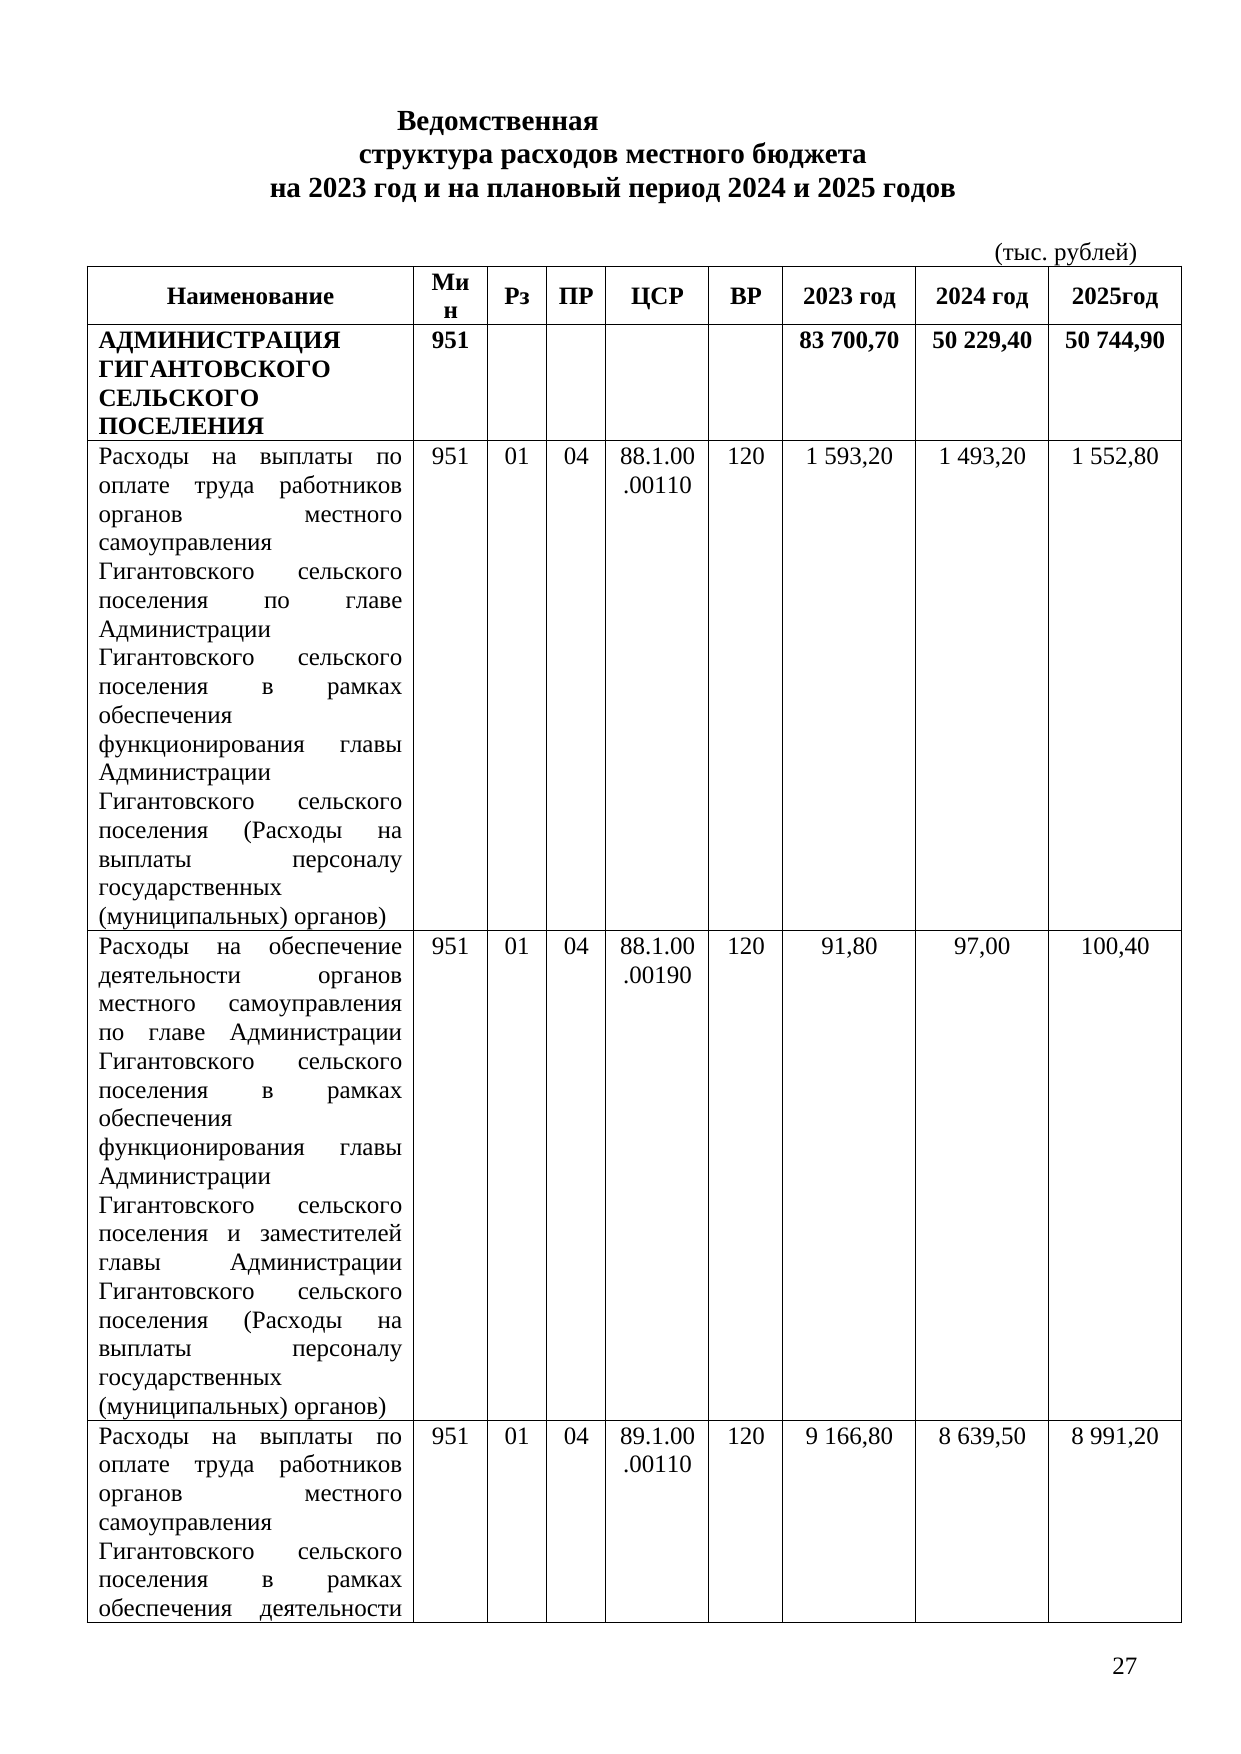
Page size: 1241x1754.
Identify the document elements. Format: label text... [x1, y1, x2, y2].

table_header 2024 год [916, 267, 1048, 324]
table_cell 100,40 [1049, 931, 1181, 1420]
table_cell 8 639,50 [916, 1421, 1048, 1622]
table_cell 04 [547, 931, 605, 1420]
table_cell 91,80 [783, 931, 915, 1420]
table_header 2025год [1049, 267, 1181, 324]
table_cell 951 [414, 325, 487, 440]
table_cell 8 991,20 [1049, 1421, 1181, 1622]
table_header Мин [414, 267, 487, 324]
table_cell 01 [488, 931, 546, 1420]
table_cell 88.1.00.00190 [606, 931, 708, 1420]
table_cell [488, 325, 546, 440]
table_header ПР [547, 267, 605, 324]
table_cell 88.1.00.00110 [606, 441, 708, 930]
table_cell 1 552,80 [1049, 441, 1181, 930]
text структура расходов местного бюджета [89, 136, 1137, 170]
text (тыс. рублей) [89, 237, 1137, 266]
table_cell 951 [414, 441, 487, 930]
table_cell 951 [414, 1421, 487, 1622]
table_cell [547, 325, 605, 440]
table_cell 1 493,20 [916, 441, 1048, 930]
table_cell [709, 325, 782, 440]
table_cell [606, 325, 708, 440]
table_cell 1 593,20 [783, 441, 915, 930]
table_cell Расходы на обеспечение деятельности органов местного самоуправления по главе Администрации Гигантовского сельского поселения в рамках обеспечения функционирования главы Администрации Гигантовского сельского поселения и заместителей главы Администрации Гигантовского сельского поселения (Расходы на выплаты персоналу государственных (муниципальных) органов) [88, 931, 413, 1420]
table_cell 50 744,90 [1049, 325, 1181, 440]
table_header ЦСР [606, 267, 708, 324]
table_cell 120 [709, 441, 782, 930]
table_cell 120 [709, 931, 782, 1420]
text Ведомственная [384, 103, 1137, 136]
table_header 2023 год [783, 267, 915, 324]
table_header Рз [488, 267, 546, 324]
table_cell 951 [414, 931, 487, 1420]
table_cell 97,00 [916, 931, 1048, 1420]
table_header ВР [709, 267, 782, 324]
table_cell 01 [488, 1421, 546, 1622]
table_cell 01 [488, 441, 546, 930]
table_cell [88, 1421, 413, 1622]
table_cell 89.1.00.00110 [606, 1421, 708, 1622]
table_header Наименование [88, 267, 413, 324]
table_cell 04 [547, 1421, 605, 1622]
table_cell АДМИНИСТРАЦИЯ ГИГАНТОВСКОГО СЕЛЬСКОГО ПОСЕЛЕНИЯ [88, 325, 413, 440]
table_cell Расходы на выплаты по оплате труда работников органов местного самоуправления Гигантовского сельского поселения по главе Администрации Гигантовского сельского поселения в рамках обеспечения функционирования главы Администрации Гигантовского сельского поселения (Расходы на выплаты персоналу государственных (муниципальных) органов) [88, 441, 413, 930]
table_cell 83 700,70 [783, 325, 915, 440]
table_cell 9 166,80 [783, 1421, 915, 1622]
table_cell 04 [547, 441, 605, 930]
text на 2023 год и на плановый период 2024 и 2025 годов [89, 170, 1137, 203]
table_cell 120 [709, 1421, 782, 1622]
table_cell 50 229,40 [916, 325, 1048, 440]
